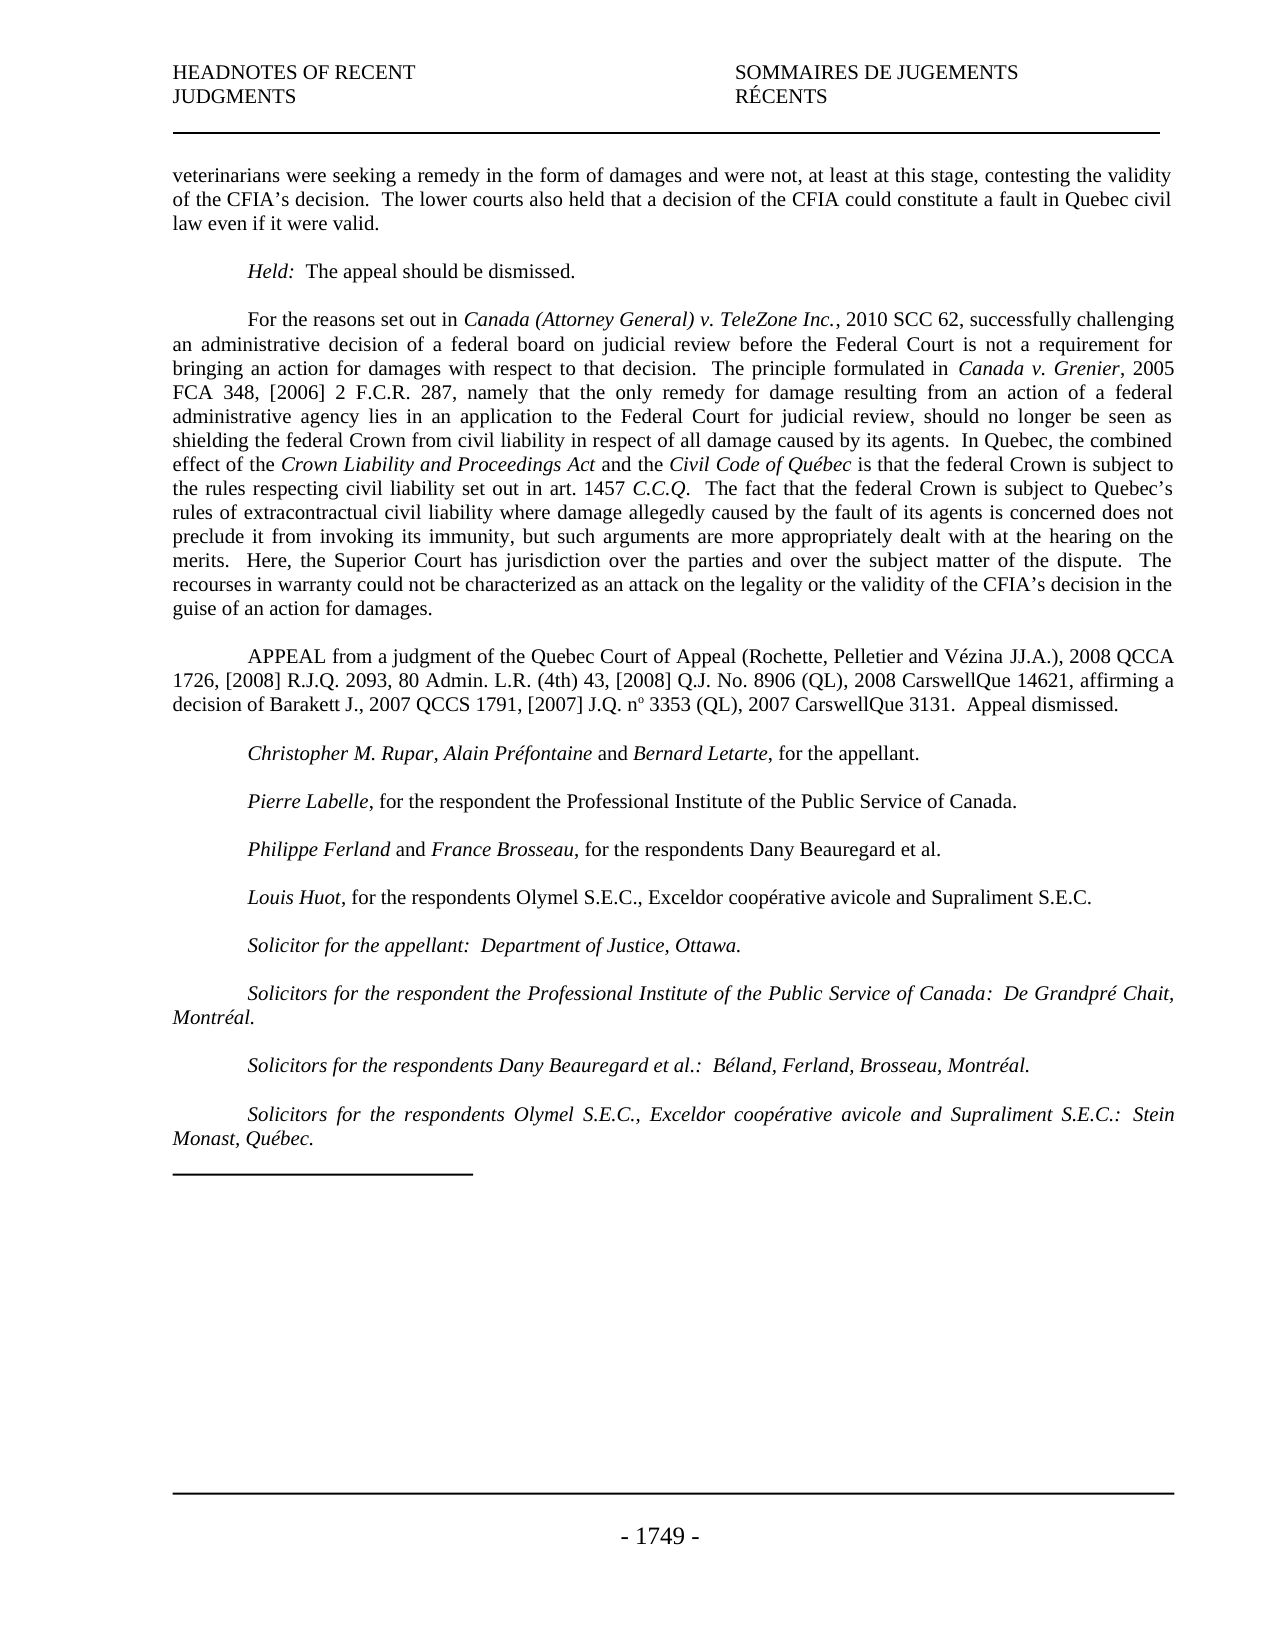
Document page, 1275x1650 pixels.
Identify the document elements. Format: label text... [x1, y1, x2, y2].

text For the reasons set out in Canada (Attorney General) v. TeleZone Inc., 2010 SCC 62, successfully challenging an administrative decision of a federal board on judicial review before the Federal Court is not a requirement for bringing an action for damages with respect to that decision. The principle formulated in Canada v. Grenier, 2005 FCA 348, [2006] 2 F.C.R. 287, namely that the only remedy for damage resulting from an action of a federal administrative agency lies in an application to the Federal Court for judicial review, should no longer be seen as shielding the federal Crown from civil liability in respect of all damage caused by its agents. In Quebec, the combined effect of the Crown Liability and Proceedings Act and the Civil Code of Québec is that the federal Crown is subject to the rules respecting civil liability set out in art. 1457 C.C.Q. The fact that the federal Crown is subject to Quebec’s rules of extracontractual civil liability where damage allegedly caused by the fault of its agents is concerned does not preclude it from invoking its immunity, but such arguments are more appropriately dealt with at the hearing on the merits. Here, the Superior Court has jurisdiction over the parties and over the subject matter of the dispute. The recourses in warranty could not be characterized as an attack on the legality or the validity of the CFIA’s decision in the guise of an action for damages. [172, 307, 1174, 620]
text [172, 163, 1174, 235]
text Solicitors for the respondents Olymel S.E.C., Exceldor coopérative avicole and Supraliment S.E.C.: Stein Monast, Québec. [172, 1101, 1174, 1149]
text Solicitors for the respondent the Professional Institute of the Public Service of Canada: De Grandpré Chait, Montréal. [172, 981, 1174, 1029]
text Held: The appeal should be dismissed. [172, 259, 1174, 283]
text APPEAL from a judgment of the Quebec Court of Appeal (Rochette, Pelletier and Vézina JJ.A.), 2008 QCCA 1726, [2008] R.J.Q. 2093, 80 Admin. L.R. (4th) 43, [2008] Q.J. No. 8906 (QL), 2008 CarswellQue 14621, affirming a decision of Barakett J., 2007 QCCS 1791, [2007] J.Q. no 3353 (QL), 2007 CarswellQue 3131. Appeal dismissed. [172, 644, 1174, 716]
text Solicitors for the respondents Dany Beauregard et al.: Béland, Ferland, Brosseau, Montréal. [172, 1053, 1174, 1077]
text Philippe Ferland and France Brosseau, for the respondents Dany Beauregard et al. [172, 837, 1174, 861]
text Pierre Labelle, for the respondent the Professional Institute of the Public Service of Canada. [172, 789, 1174, 813]
text Solicitor for the appellant: Department of Justice, Ottawa. [172, 933, 1174, 957]
text Louis Huot, for the respondents Olymel S.E.C., Exceldor coopérative avicole and Supraliment S.E.C. [172, 885, 1174, 909]
text Christopher M. Rupar, Alain Préfontaine and Bernard Letarte, for the appellant. [172, 741, 1174, 764]
